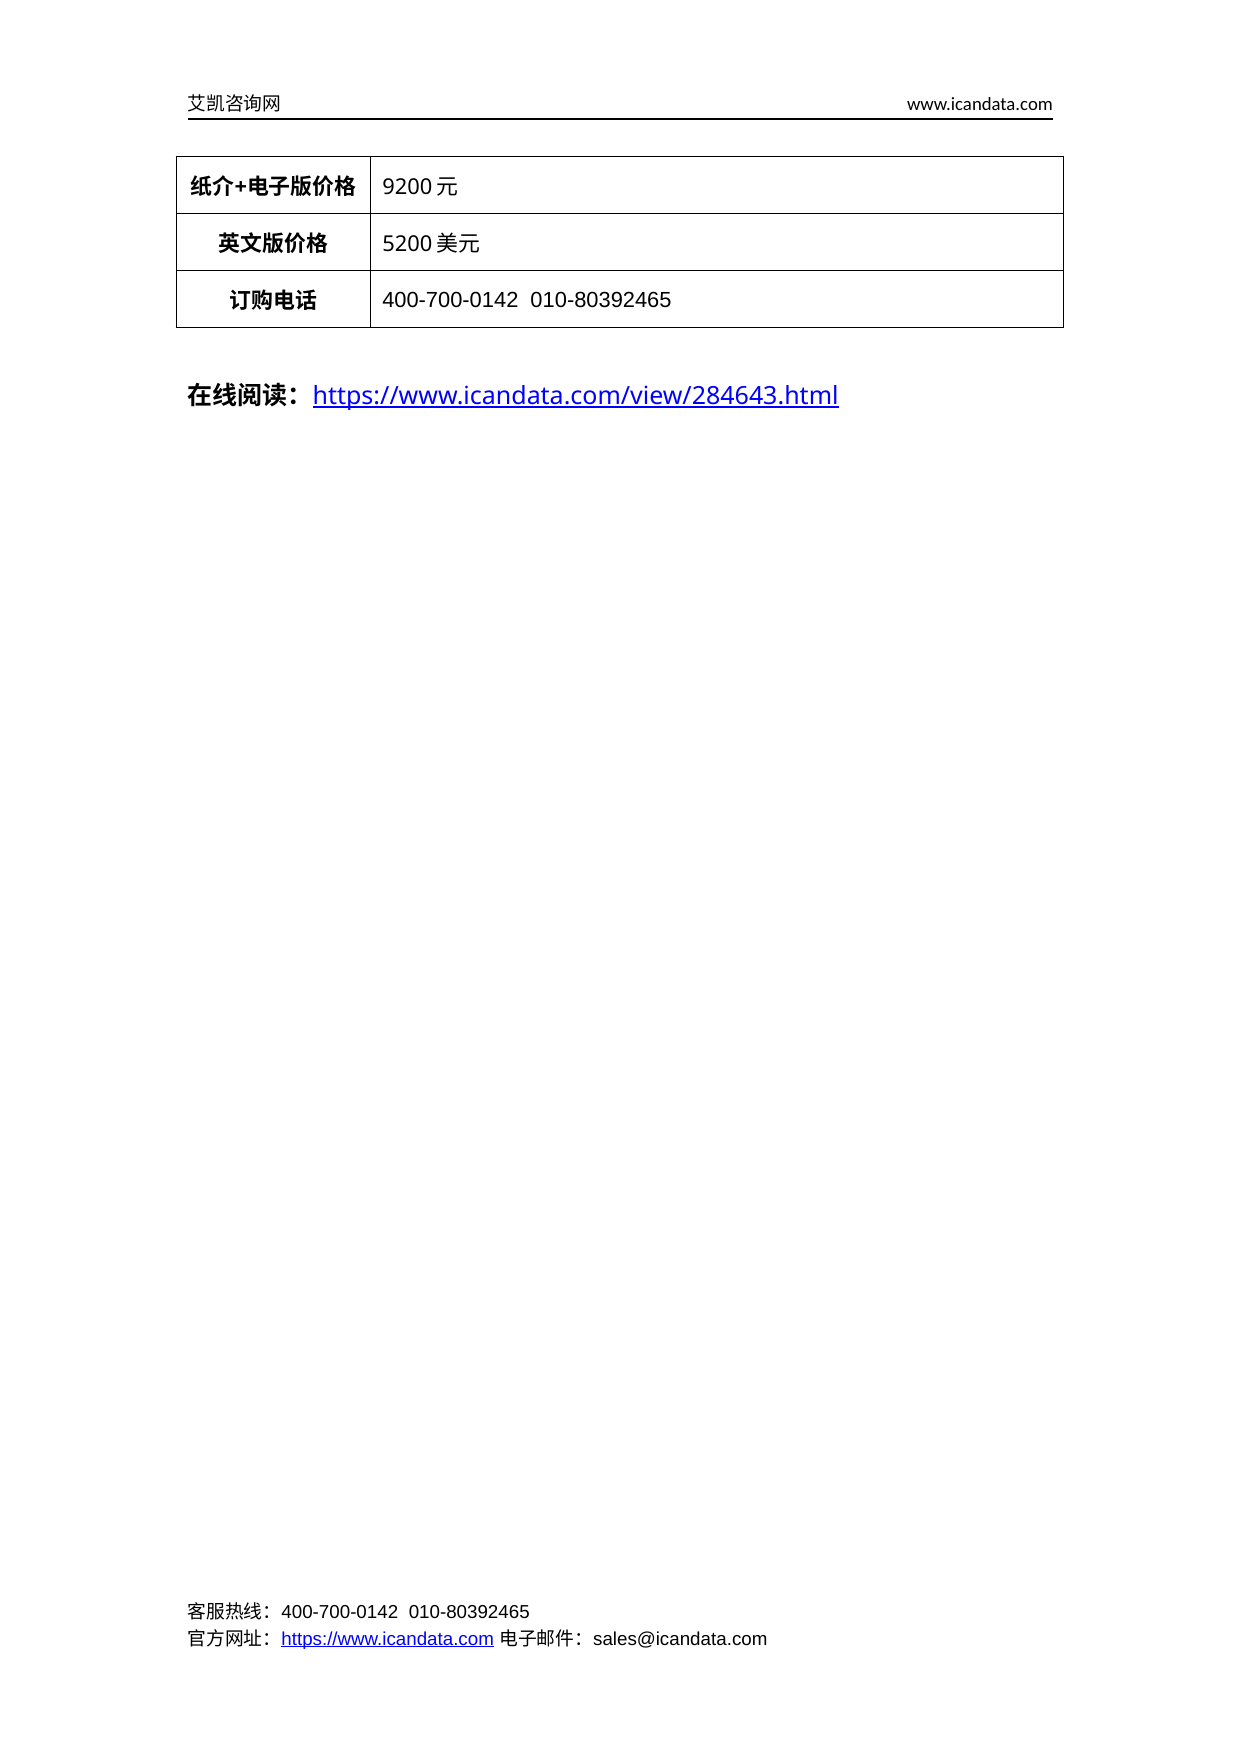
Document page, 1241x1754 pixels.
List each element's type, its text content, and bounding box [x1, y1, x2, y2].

text 在线阅读：https://www.icandata.com/view/284643.html [187, 361, 1053, 426]
table_cell 400-700-0142 010-80392465 [371, 271, 1063, 327]
table_cell 9200元 [371, 157, 1063, 213]
table_cell 纸介+电子版价格 [177, 157, 370, 213]
table_cell 5200美元 [371, 214, 1063, 270]
table_cell 订购电话 [177, 271, 370, 327]
table_cell 英文版价格 [177, 214, 370, 270]
